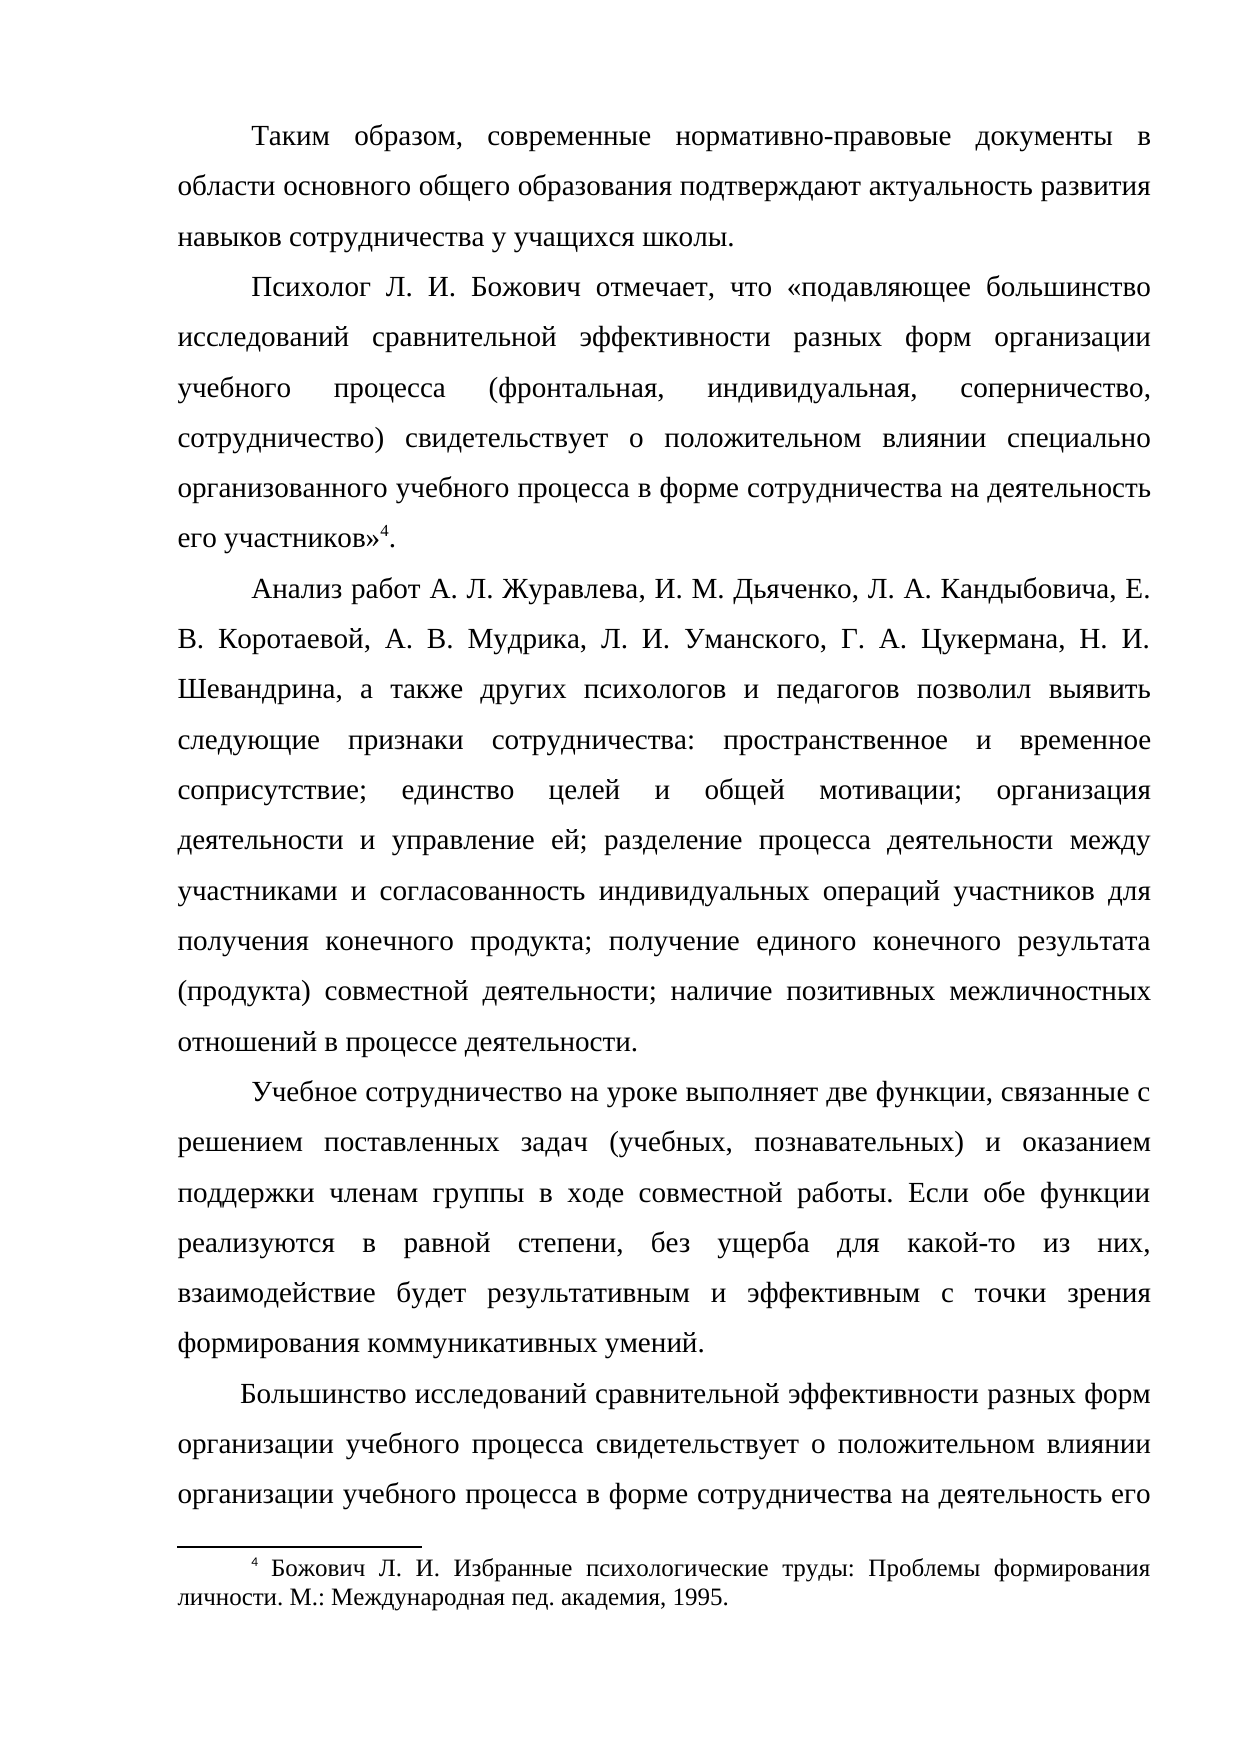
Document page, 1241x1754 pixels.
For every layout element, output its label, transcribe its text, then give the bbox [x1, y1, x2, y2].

text Таким образом, современные нормативно-правовые документы в области основного общего образования подтверждают актуальность развития навыков сотрудничества у учащихся школы. [177, 118, 1152, 252]
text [177, 1376, 1152, 1510]
text Учебное сотрудничество на уроке выполняет две функции, связанные с решением поставленных задач (учебных, познавательных) и оказанием поддержки членам группы в ходе совместной работы. Если обе функции реализуются в равной степени, без ущерба для какой-то из них, взаимодействие будет результативным и эффективным с точки зрения формирования коммуникативных умений. [177, 1074, 1152, 1359]
text Анализ работ А. Л. Журавлева, И. М. Дьяченко, Л. А. Кандыбовича, Е. В. Коротаевой, А. В. Мудрика, Л. И. Уманского, Г. А. Цукермана, Н. И. Шевандрина, а также других психологов и педагогов позволил выявить следующие признаки сотрудничества: пространственное и временное соприсутствие; единство целей и общей мотивации; организация деятельности и управление ей; разделение процесса деятельности между участниками и согласованность индивидуальных операций участников для получения конечного продукта; получение единого конечного результата (продукта) совместной деятельности; наличие позитивных межличностных отношений в процессе деятельности. [177, 571, 1152, 1057]
text Психолог Л. И. Божович отмечает, что «подавляющее большинство исследований сравнительной эффективности разных форм организации учебного процесса (фронтальная, индивидуальная, соперничество, сотрудничество) свидетельствует о положительном влиянии специально организованного учебного процесса в форме сотрудничества на деятельность его участников». [177, 269, 1152, 554]
